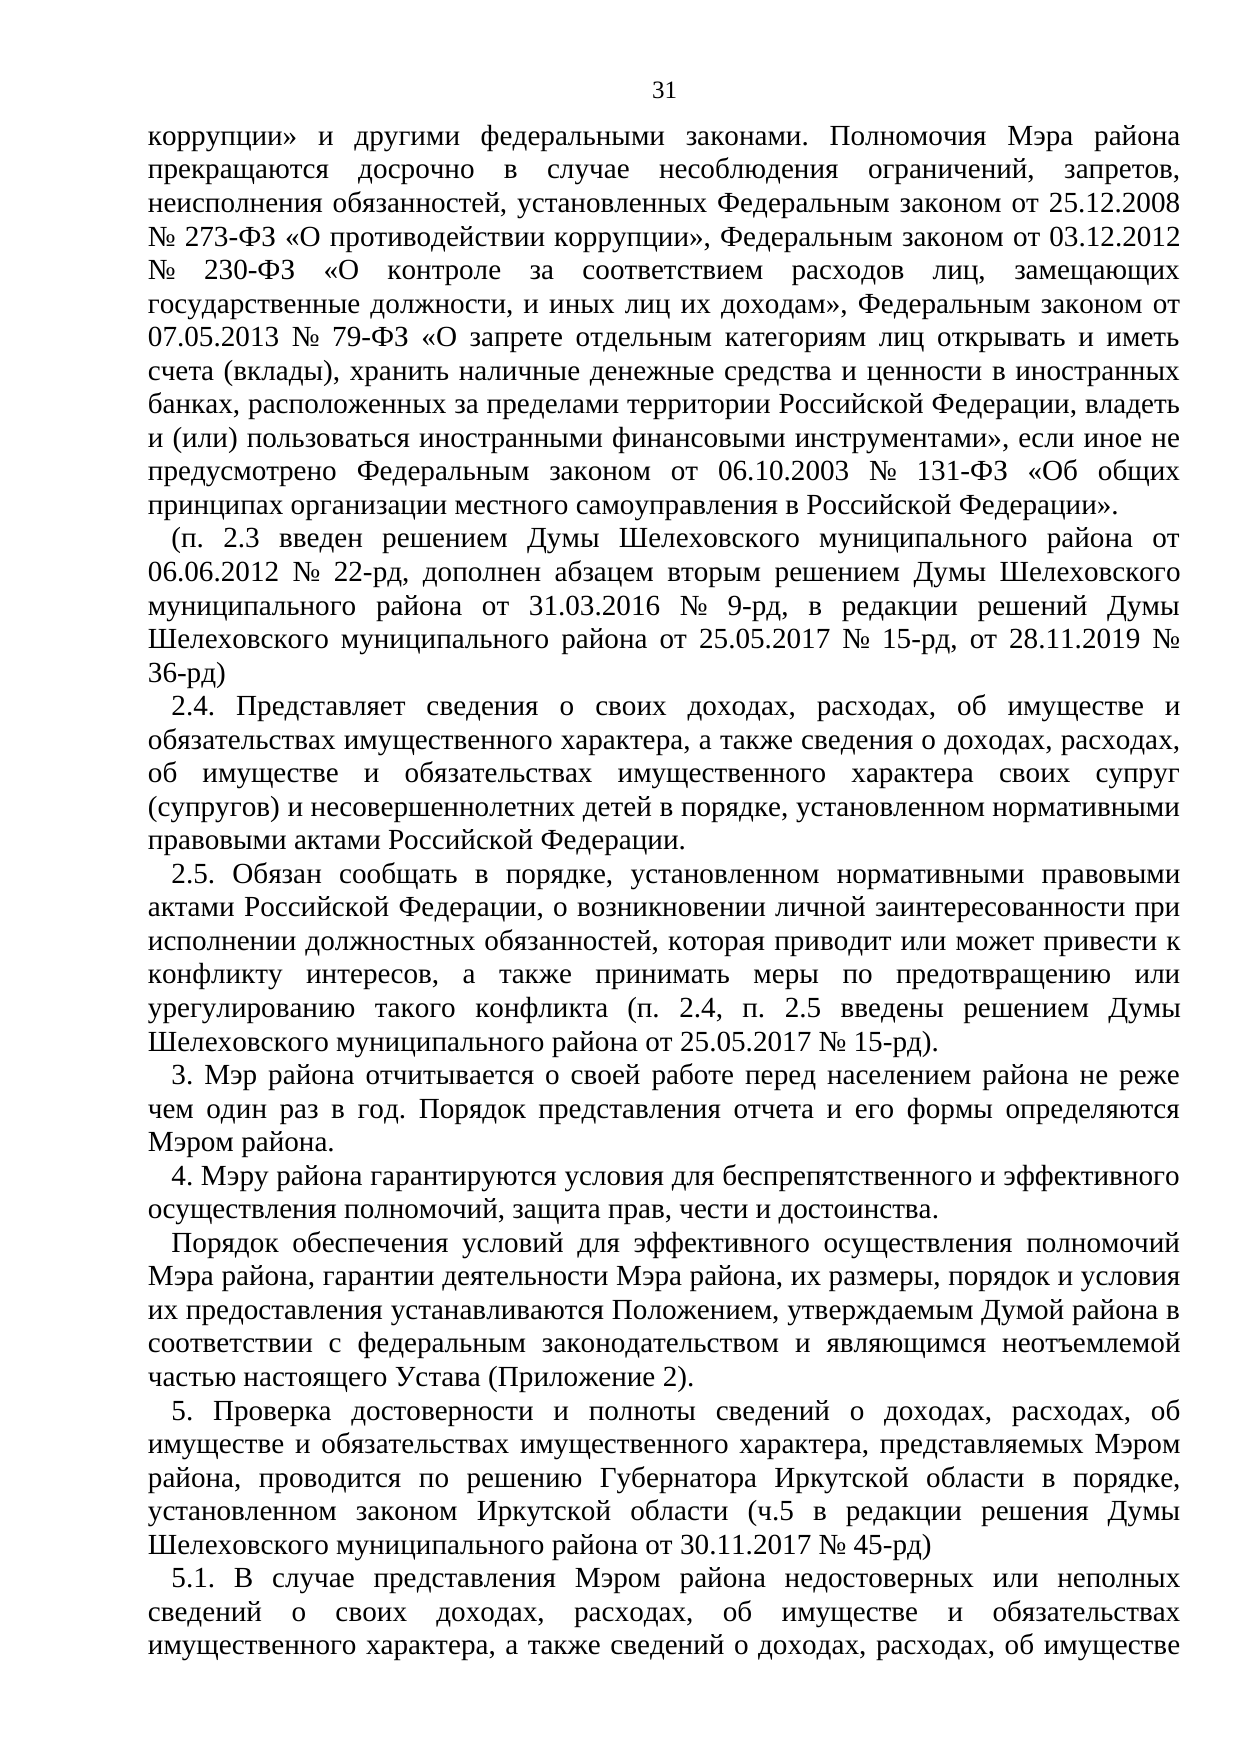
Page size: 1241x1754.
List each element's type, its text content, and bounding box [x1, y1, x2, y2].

text 5. Проверка достоверности и полноты сведений о доходах, расходах, об имуществе и обязательствах имущественного характера, представляемых Мэром района, проводится по решению Губернатора Иркутской области в порядке, установленном законом Иркутской области (ч.5 в редакции решения Думы Шелеховского муниципального района от 30.11.2017 № 45-рд) [148, 1393, 1181, 1560]
text (п. 2.3 введен решением Думы Шелеховского муниципального района от 06.06.2012 № 22-рд, дополнен абзацем вторым решением Думы Шелеховского муниципального района от 31.03.2016 № 9-рд, в редакции решений Думы Шелеховского муниципального района от 25.05.2017 № 15-рд, от 28.11.2019 № 36-рд) [148, 521, 1181, 688]
text 4. Мэру района гарантируются условия для беспрепятственного и эффективного осуществления полномочий, защита прав, чести и достоинства. [148, 1158, 1181, 1225]
text 2.4. Представляет сведения о своих доходах, расходах, об имуществе и обязательствах имущественного характера, а также сведения о доходах, расходах, об имуществе и обязательствах имущественного характера своих супруг (супругов) и несовершеннолетних детей в порядке, установленном нормативными правовыми актами Российской Федерации. [148, 688, 1181, 856]
text 3. Мэр района отчитывается о своей работе перед населением района не реже чем один раз в год. Порядок представления отчета и его формы определяются Мэром района. [148, 1057, 1181, 1158]
text 2.5. Обязан сообщать в порядке, установленном нормативными правовыми актами Российской Федерации, о возникновении личной заинтересованности при исполнении должностных обязанностей, которая приводит или может привести к конфликту интересов, а также принимать меры по предотвращению или урегулированию такого конфликта (п. 2.4, п. 2.5 введены решением Думы Шелеховского муниципального района от 25.05.2017 № 15-рд). [148, 856, 1181, 1057]
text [148, 118, 1181, 521]
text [148, 1560, 1181, 1661]
text Порядок обеспечения условий для эффективного осуществления полномочий Мэра района, гарантии деятельности Мэра района, их размеры, порядок и условия их предоставления устанавливаются Положением, утверждаемым Думой района в соответствии с федеральным законодательством и являющимся неотъемлемой частью настоящего Устава (Приложение 2). [148, 1225, 1181, 1393]
